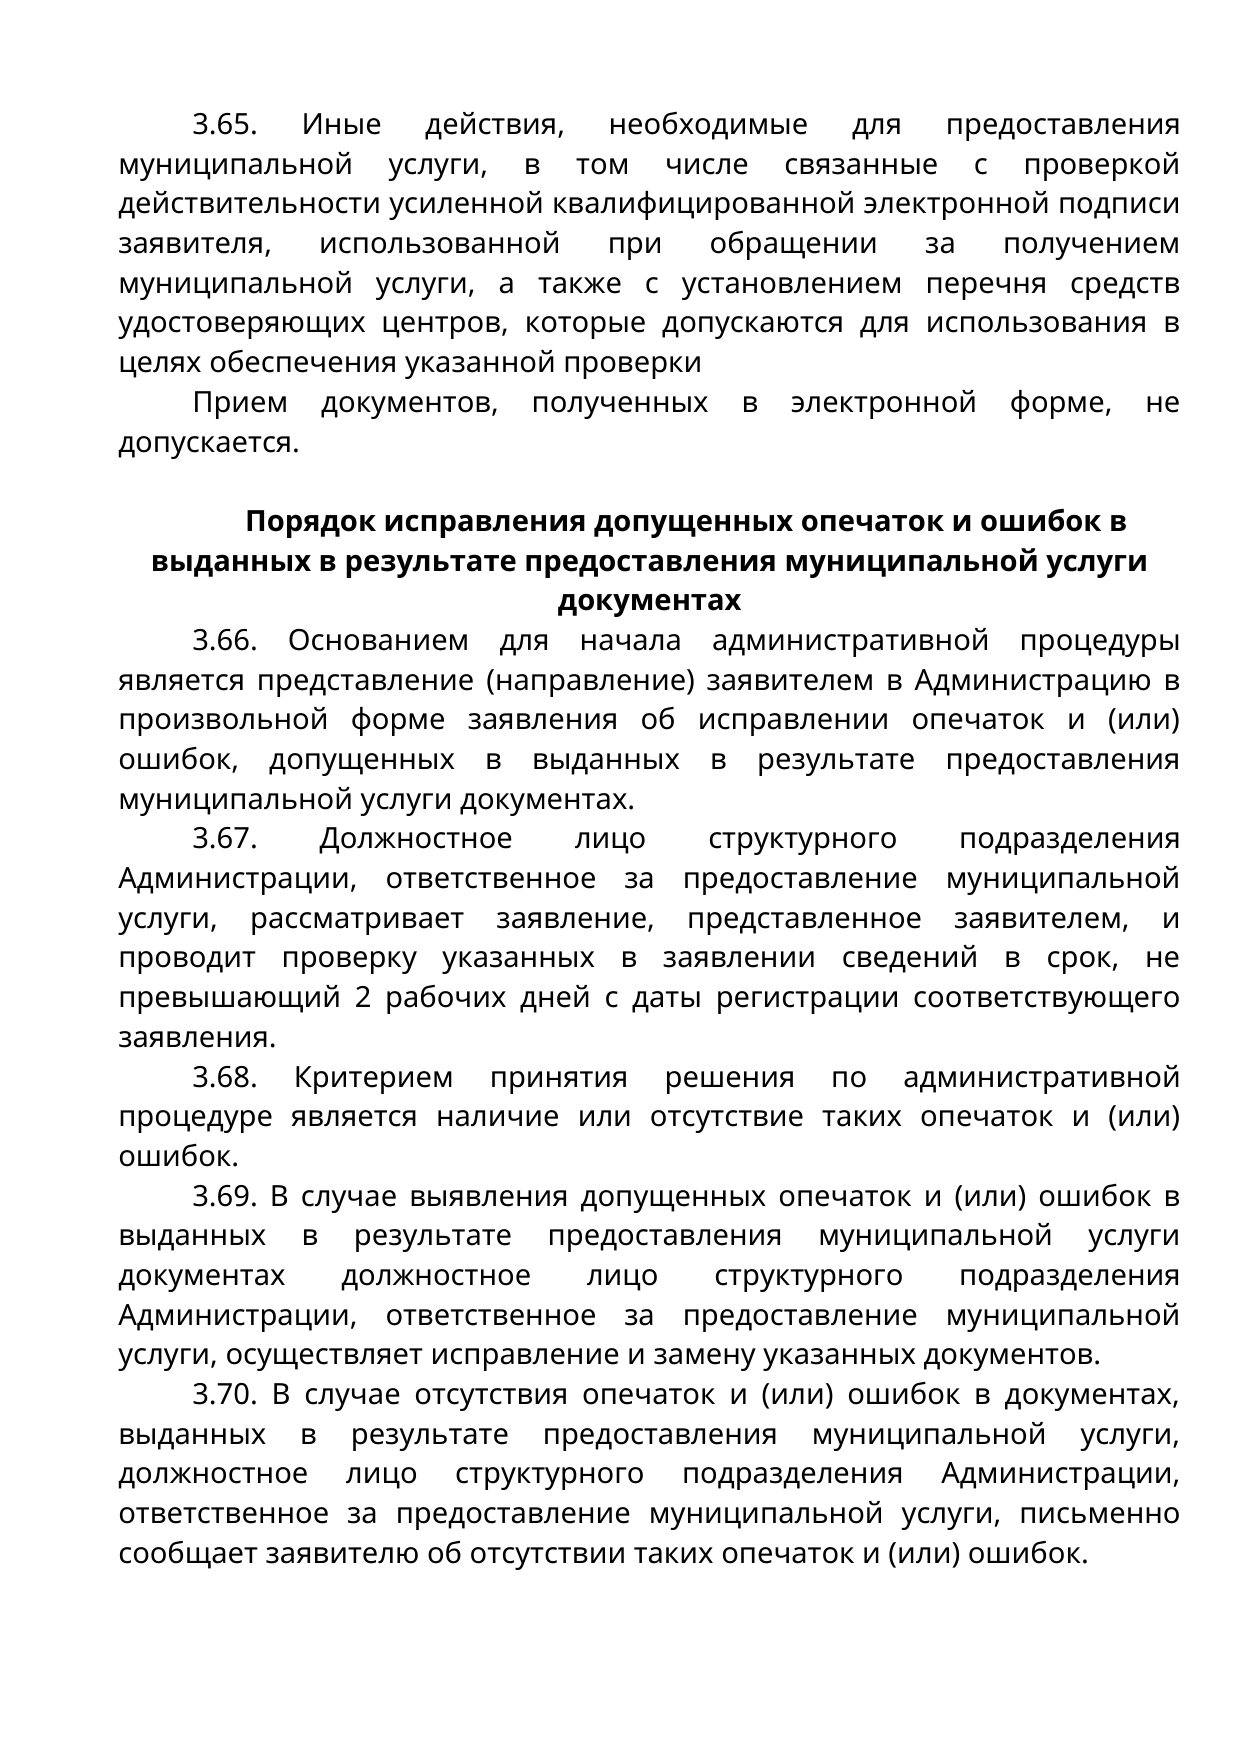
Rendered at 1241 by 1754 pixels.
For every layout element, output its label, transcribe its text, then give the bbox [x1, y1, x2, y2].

text Прием документов, полученных в электронной форме, не допускается. [118, 381, 1181, 461]
text 3.66. Основанием для начала административной процедуры является представление (направление) заявителем в Администрацию в произвольной форме заявления об исправлении опечаток и (или) ошибок, допущенных в выданных в результате предоставления муниципальной услуги документах. [118, 619, 1181, 818]
text 3.69. В случае выявления допущенных опечаток и (или) ошибок в выданных в результате предоставления муниципальной услуги документах должностное лицо структурного подразделения Администрации, ответственное за предоставление муниципальной услуги, осуществляет исправление и замену указанных документов. [118, 1175, 1181, 1373]
text 3.70. В случае отсутствия опечаток и (или) ошибок в документах, выданных в результате предоставления муниципальной услуги, должностное лицо структурного подразделения Администрации, ответственное за предоставление муниципальной услуги, письменно сообщает заявителю об отсутствии таких опечаток и (или) ошибок. [118, 1373, 1181, 1572]
text 3.68. Критерием принятия решения по административной процедуре является наличие или отсутствие таких опечаток и (или) ошибок. [118, 1056, 1181, 1175]
text 3.67. Должностное лицо структурного подразделения Администрации, ответственное за предоставление муниципальной услуги, рассматривает заявление, представленное заявителем, и проводит проверку указанных в заявлении сведений в срок, не превышающий 2 рабочих дней с даты регистрации соответствующего заявления. [118, 818, 1181, 1056]
text 3.65. Иные действия, необходимые для предоставления муниципальной услуги, в том числе связанные с проверкой действительности усиленной квалифицированной электронной подписи заявителя, использованной при обращении за получением муниципальной услуги, а также с установлением перечня средств удостоверяющих центров, которые допускаются для использования в целях обеспечения указанной проверки [118, 103, 1181, 381]
text Порядок исправления допущенных опечаток и ошибок в выданных в результате предоставления муниципальной услуги документах [118, 500, 1181, 619]
